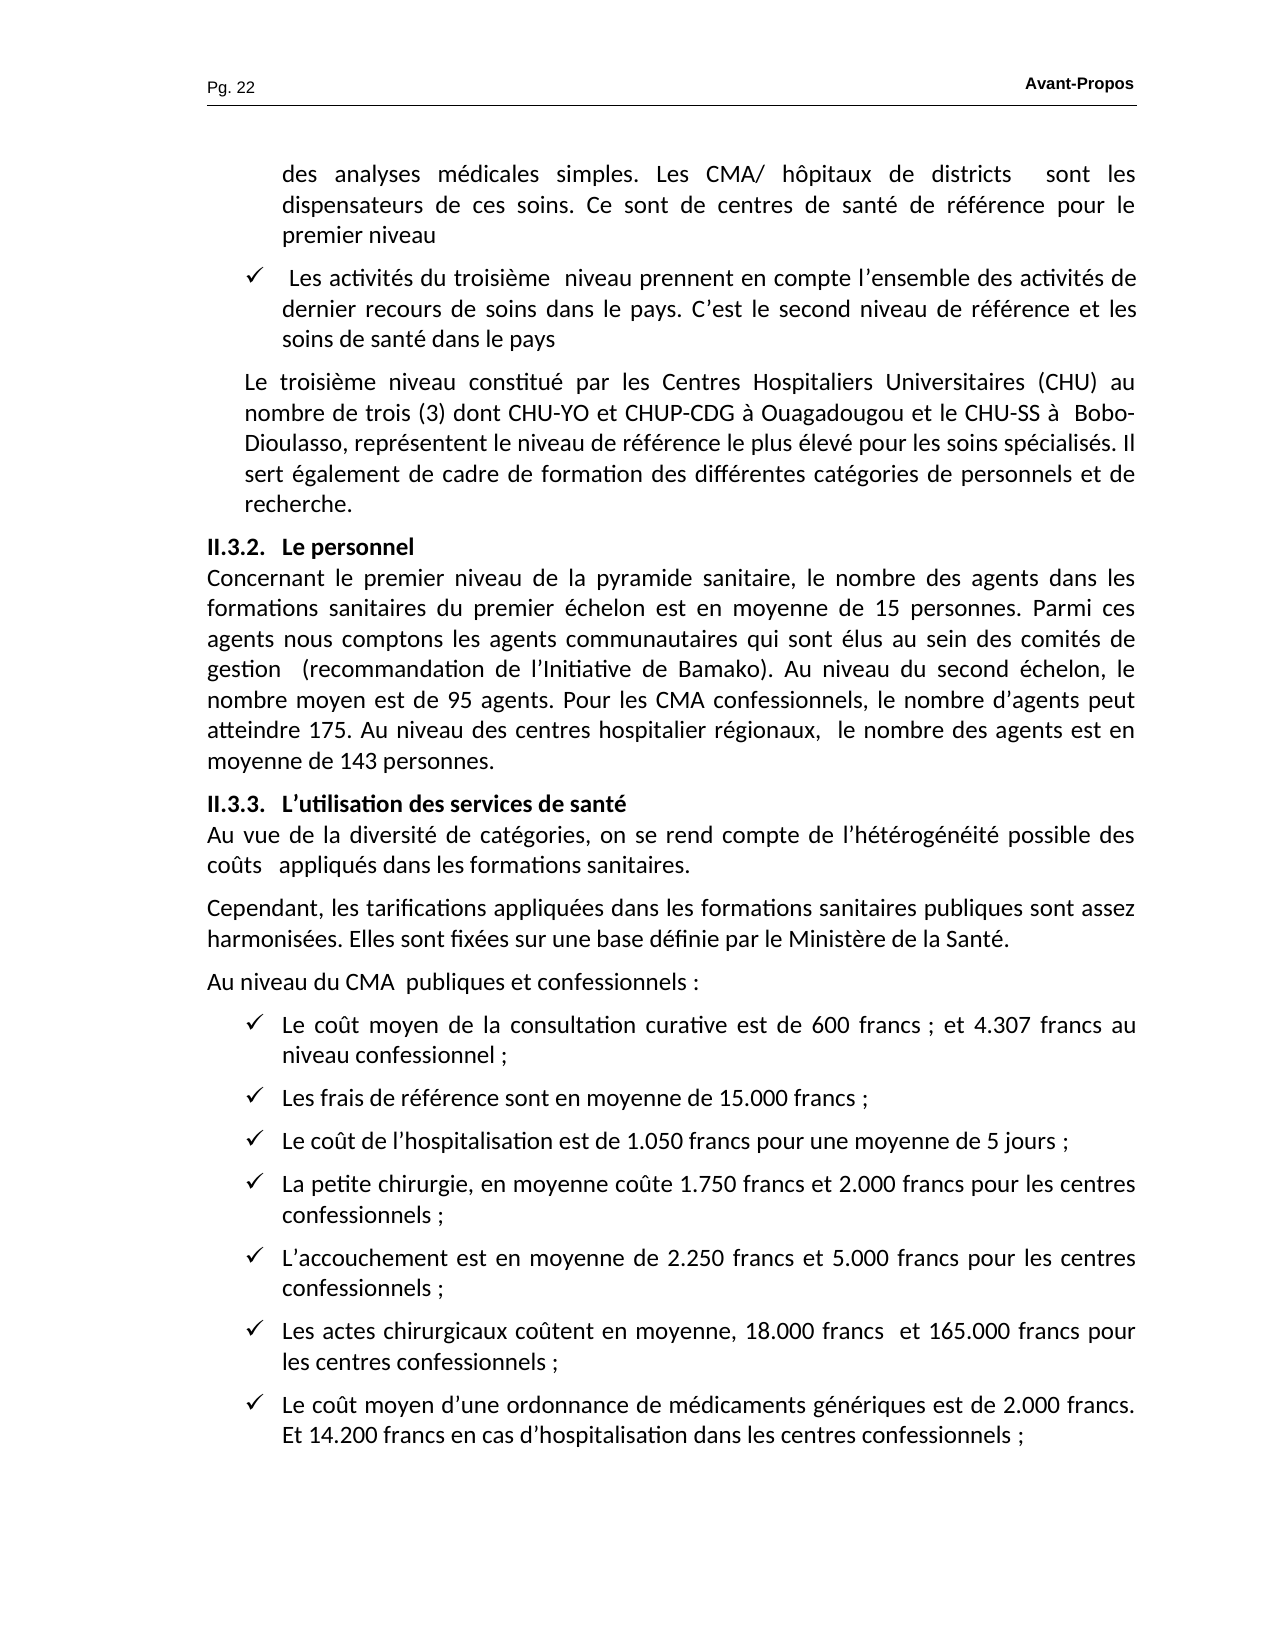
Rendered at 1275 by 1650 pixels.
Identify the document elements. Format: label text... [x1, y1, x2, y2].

list Concernant le premier niveau de la pyramide sanitaire, le nombre des agents dans les formations sanitaires du premier échelon est en moyenne de 15 personnes. Parmi ces agents nous comptons les agents communautaires qui sont élus au sein des comités de gestion (recommandation de l’Initiative de Bamako). Au niveau du second échelon, le nombre moyen est de 95 agents. Pour les CMA confessionnels, le nombre d’agents peut atteindre 175. Au niveau des centres hospitalier régionaux, le nombre des agents est en moyenne de 143 personnes. [207, 562, 1137, 776]
list La petite chirurgie, en moyenne coûte 1.750 francs et 2.000 francs pour les centres confessionnels ; [244, 1168, 1137, 1229]
list Au niveau du CMA publiques et confessionnels : [207, 966, 1137, 996]
list Au vue de la diversité de catégories, on se rend compte de l’hétérogénéité possible des coûts appliqués dans les formations sanitaires. [207, 819, 1137, 880]
list L’utilisation des services de santé [207, 788, 1137, 819]
list Cependant, les tarifications appliquées dans les formations sanitaires publiques sont assez harmonisées. Elles sont fixées sur une base définie par le Ministère de [207, 892, 1137, 953]
list Le personnel [207, 532, 1137, 562]
list Le coût de l’hospitalisation est de 1.050 francs pour une moyenne de 5 jours ; [244, 1125, 1137, 1156]
list Le coût moyen d’une ordonnance de médicaments génériques est de 2.000 francs. Et 14.200 francs en cas d’hospitalisation dans les centres confessionnels ; [244, 1389, 1137, 1450]
list Les activités du troisième niveau prennent en compte l’ensemble des activités de dernier recours de soins dans le pays. C’est le second niveau de référence et les soins de santé dans le pays [244, 262, 1137, 354]
list L’accouchement est en moyenne de 2.250 francs et 5.000 francs pour les centres confessionnels ; [244, 1242, 1137, 1303]
list Le troisième niveau constitué par les Centres Hospitaliers Universitaires (CHU) au nombre de trois (3) dont CHU-YO et CHUP-CDG à Ouagadougou et le CHU-SS à Bobo-Dioulasso, représentent le niveau de référence le plus élevé pour les soins spécialisés. Il sert également de cadre de formation des différentes catégories de personnels et de recherche. [244, 366, 1137, 519]
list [244, 158, 1137, 250]
list Les actes chirurgicaux coûtent en moyenne, 18.000 francs et 165.000 francs pour les centres confessionnels ; [244, 1316, 1137, 1377]
list Les frais de référence sont en moyenne de 15.000 francs ; [244, 1082, 1137, 1113]
list Le coût moyen de la consultation curative est de 600 francs ; et 4.307 francs au niveau confessionnel ; [244, 1009, 1137, 1070]
